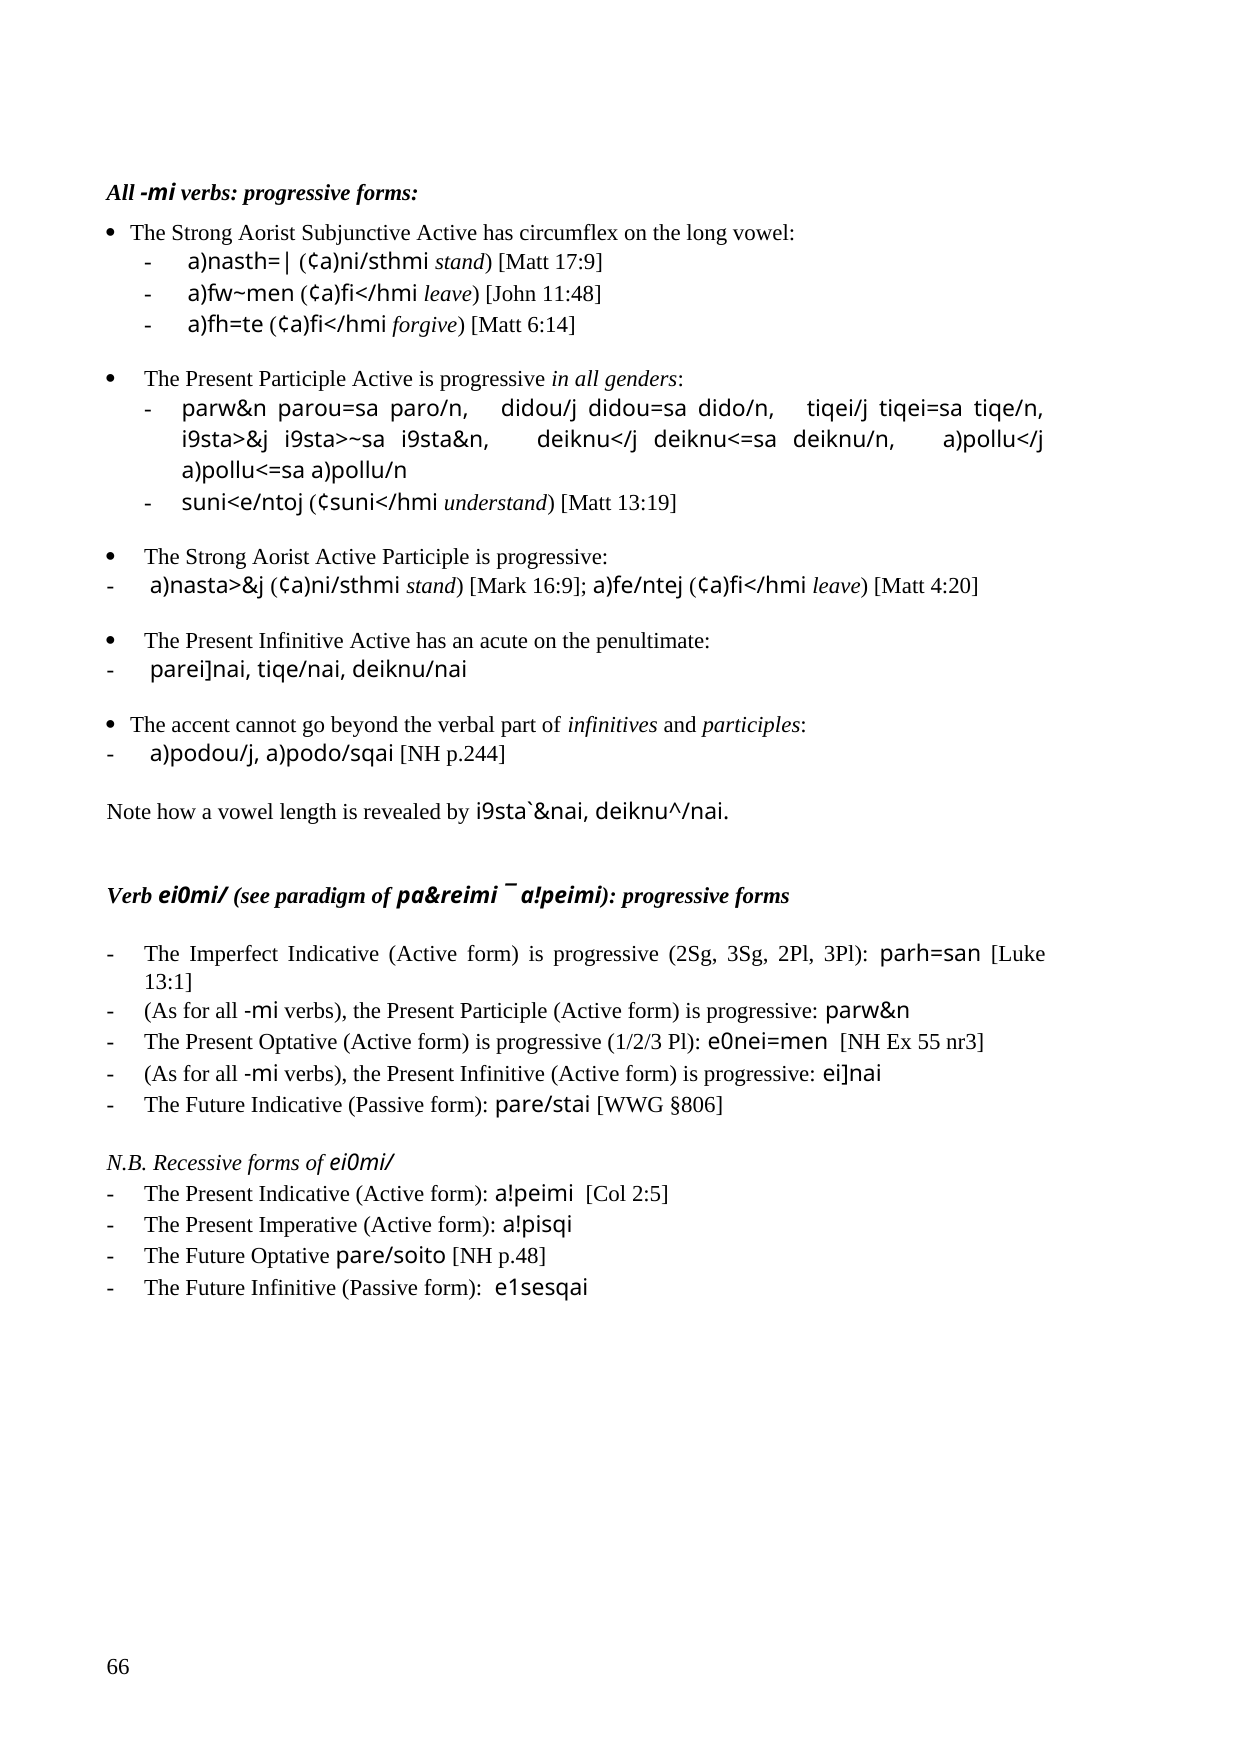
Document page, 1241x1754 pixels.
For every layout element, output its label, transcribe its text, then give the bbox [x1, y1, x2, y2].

list The Present Participle Active is progressive in all genders: [106, 365, 1045, 392]
list a)fw~men (¢a)fi</hmi leave) [John 11:48] [144, 276, 1033, 308]
list parw&n parou=sa paro/n, didou/j didou=sa dido/n, tiqei/j tiqei=sa tiqe/n, i9sta>&j i9sta>~sa i9sta&n, deiknu</j deiknu<=sa deiknu/n, a)pollu</j a)pollu<=sa a)pollu/n [144, 392, 1045, 485]
list The Imperfect Indicative (Active form) is progressive (2Sg, 3Sg, 2Pl, 3Pl): parh=san [Luke 13:1] [106, 936, 1045, 994]
list a)nasta>&j (¢a)ni/sthmi stand) [Mark 16:9]; a)fe/ntej (¢a)fi</hmi leave) [Matt 4:20] [106, 569, 1033, 601]
text All -mi verbs: progressive forms: [106, 176, 1045, 207]
list The Present Imperative (Active form): a!pisqi [106, 1208, 1045, 1239]
list The Future Infinitive (Passive form): e1sesqai [106, 1270, 1045, 1302]
list The Strong Aorist Subjunctive Active has circumflex on the long vowel: [106, 219, 1033, 245]
list a)fh=te (¢a)fi</hmi forgive) [Matt 6:14] [144, 308, 1033, 339]
list The Future Optative pare/soito [NH p.48] [106, 1239, 1045, 1270]
list suni<e/ntoj (¢suni</hmi understand) [Matt 13:19] [144, 485, 1045, 517]
text N.B. Recessive forms of ei0mi/ [106, 1145, 1045, 1177]
text Verb ei0mi/ (see paradigm of pa&reimi ¯ a!peimi): progressive forms [106, 879, 1045, 910]
list The Present Infinitive Active has an acute on the penultimate: [106, 627, 1045, 653]
list The Future Indicative (Passive form): pare/stai [WWG §806] [106, 1088, 1045, 1119]
list (As for all -mi verbs), the Present Participle (Active form) is progressive: parw&n [106, 994, 1045, 1025]
list The Present Optative (Active form) is progressive (1/2/3 Pl): e0nei=men [NH Ex 55 nr3] [106, 1025, 1045, 1057]
list The accent cannot go beyond the verbal part of infinitives and participles: [106, 711, 1033, 737]
text Note how a vowel length is revealed by i9sta`&nai, deiknu^/nai. [106, 795, 1033, 826]
list (As for all -mi verbs), the Present Infinitive (Active form) is progressive: ei]nai [106, 1057, 1045, 1088]
list The Present Indicative (Active form): a!peimi [Col 2:5] [106, 1177, 1045, 1208]
list parei]nai, tiqe/nai, deiknu/nai [106, 653, 1045, 684]
list a)podou/j, a)podo/sqai [NH p.244] [106, 737, 1033, 768]
list a)nasth=| (¢a)ni/sthmi stand) [Matt 17:9] [144, 245, 1033, 276]
list The Strong Aorist Active Participle is progressive: [106, 543, 1033, 569]
